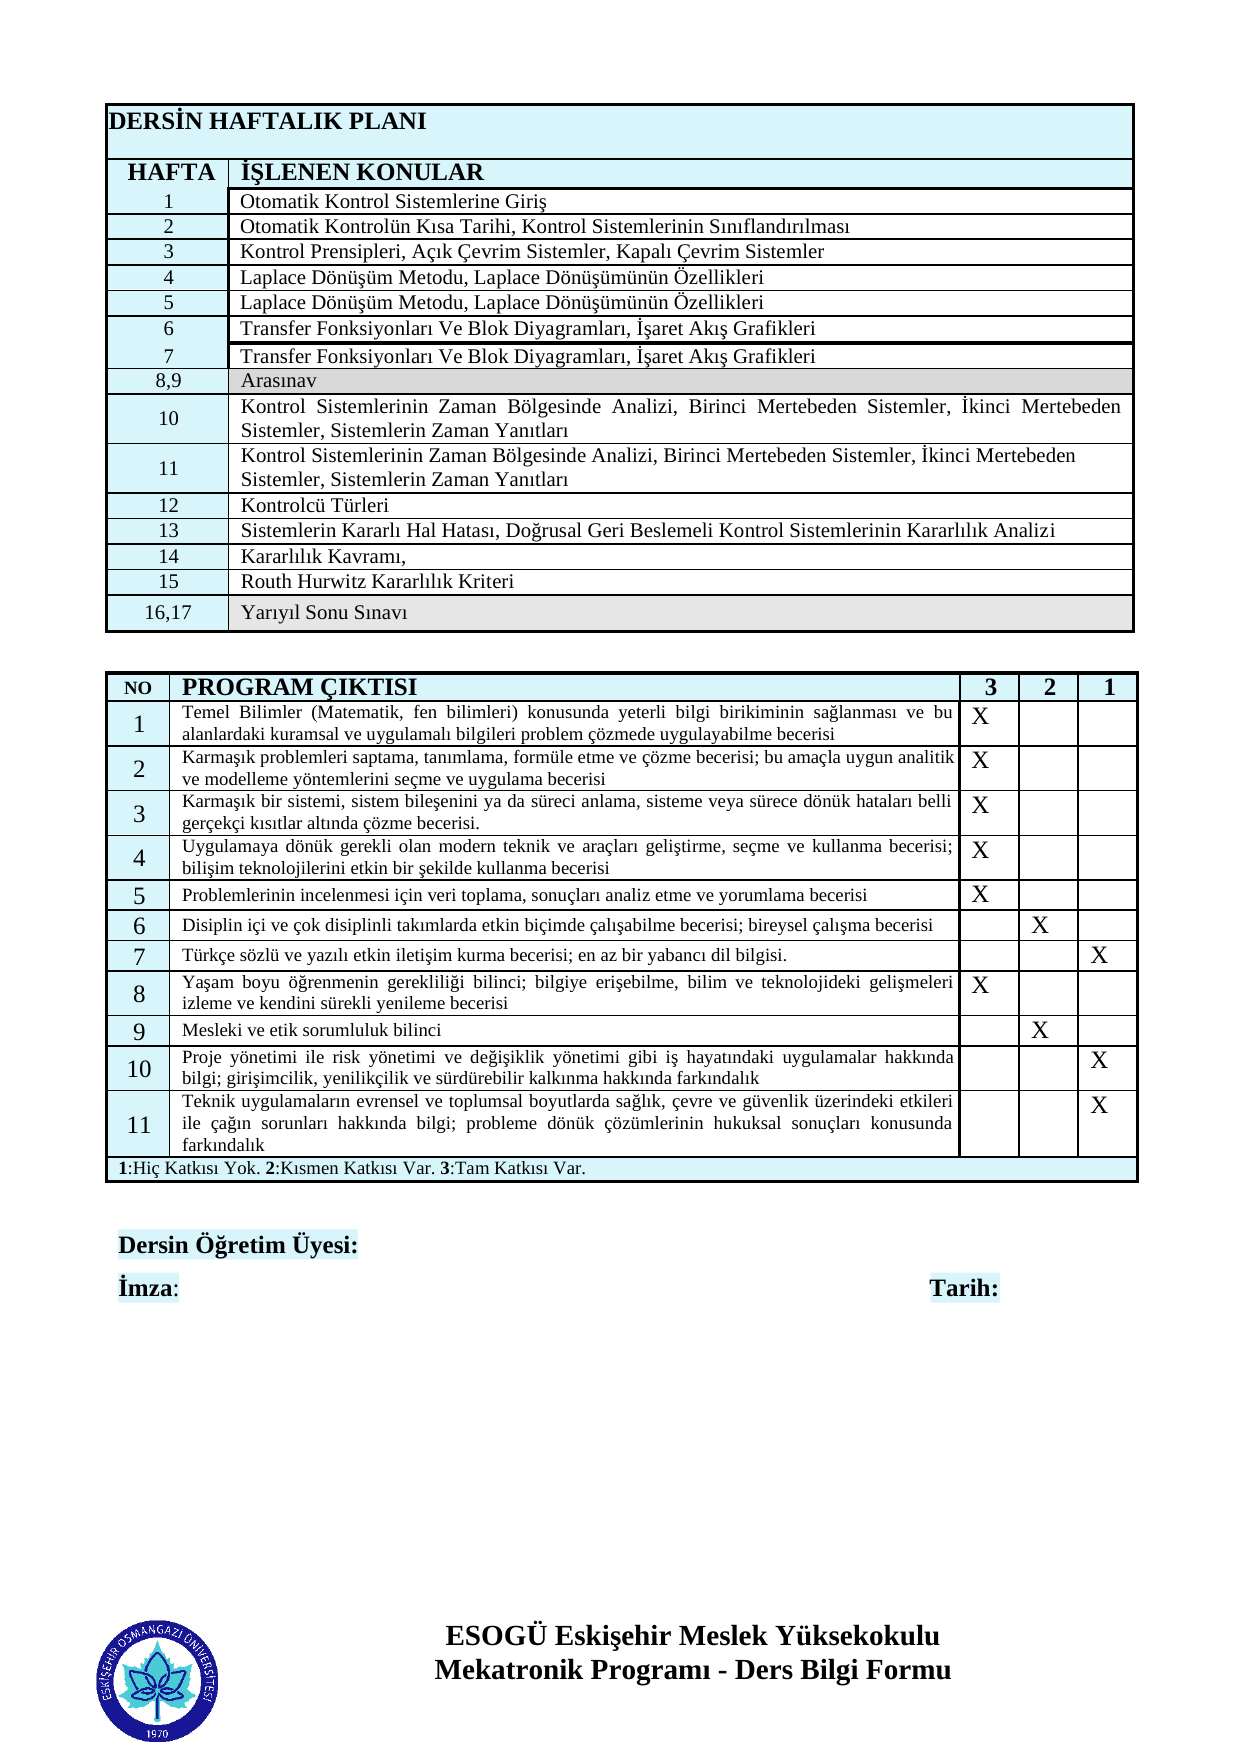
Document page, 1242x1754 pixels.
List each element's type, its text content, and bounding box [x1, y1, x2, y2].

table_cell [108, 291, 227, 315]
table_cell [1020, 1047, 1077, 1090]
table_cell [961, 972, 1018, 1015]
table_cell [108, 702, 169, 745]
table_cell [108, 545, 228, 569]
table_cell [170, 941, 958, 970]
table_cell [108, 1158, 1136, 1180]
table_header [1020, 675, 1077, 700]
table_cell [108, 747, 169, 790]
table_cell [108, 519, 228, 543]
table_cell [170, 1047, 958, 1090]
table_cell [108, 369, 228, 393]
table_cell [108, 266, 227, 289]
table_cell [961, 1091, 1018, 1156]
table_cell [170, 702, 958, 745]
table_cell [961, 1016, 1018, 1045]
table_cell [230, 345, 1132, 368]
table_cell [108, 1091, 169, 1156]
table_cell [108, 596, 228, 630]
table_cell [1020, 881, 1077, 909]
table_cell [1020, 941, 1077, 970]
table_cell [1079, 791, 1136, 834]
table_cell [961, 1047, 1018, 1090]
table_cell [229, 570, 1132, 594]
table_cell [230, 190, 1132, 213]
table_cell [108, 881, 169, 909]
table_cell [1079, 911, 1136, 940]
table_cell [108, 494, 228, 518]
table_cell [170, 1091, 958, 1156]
text ESOGÜ Eskişehir Meslek Yüksekokulu [220, 1618, 1148, 1652]
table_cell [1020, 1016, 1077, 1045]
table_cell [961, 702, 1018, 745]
text Mekatronik Programı - Ders Bilgi Formu [220, 1652, 1148, 1685]
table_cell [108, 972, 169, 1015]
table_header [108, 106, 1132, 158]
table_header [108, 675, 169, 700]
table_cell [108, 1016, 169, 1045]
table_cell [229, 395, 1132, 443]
text İmza: Tarih: [118, 1273, 1150, 1302]
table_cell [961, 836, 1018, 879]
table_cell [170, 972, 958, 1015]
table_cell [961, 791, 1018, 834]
text Dersin Öğretim Üyesi: [118, 1230, 1150, 1259]
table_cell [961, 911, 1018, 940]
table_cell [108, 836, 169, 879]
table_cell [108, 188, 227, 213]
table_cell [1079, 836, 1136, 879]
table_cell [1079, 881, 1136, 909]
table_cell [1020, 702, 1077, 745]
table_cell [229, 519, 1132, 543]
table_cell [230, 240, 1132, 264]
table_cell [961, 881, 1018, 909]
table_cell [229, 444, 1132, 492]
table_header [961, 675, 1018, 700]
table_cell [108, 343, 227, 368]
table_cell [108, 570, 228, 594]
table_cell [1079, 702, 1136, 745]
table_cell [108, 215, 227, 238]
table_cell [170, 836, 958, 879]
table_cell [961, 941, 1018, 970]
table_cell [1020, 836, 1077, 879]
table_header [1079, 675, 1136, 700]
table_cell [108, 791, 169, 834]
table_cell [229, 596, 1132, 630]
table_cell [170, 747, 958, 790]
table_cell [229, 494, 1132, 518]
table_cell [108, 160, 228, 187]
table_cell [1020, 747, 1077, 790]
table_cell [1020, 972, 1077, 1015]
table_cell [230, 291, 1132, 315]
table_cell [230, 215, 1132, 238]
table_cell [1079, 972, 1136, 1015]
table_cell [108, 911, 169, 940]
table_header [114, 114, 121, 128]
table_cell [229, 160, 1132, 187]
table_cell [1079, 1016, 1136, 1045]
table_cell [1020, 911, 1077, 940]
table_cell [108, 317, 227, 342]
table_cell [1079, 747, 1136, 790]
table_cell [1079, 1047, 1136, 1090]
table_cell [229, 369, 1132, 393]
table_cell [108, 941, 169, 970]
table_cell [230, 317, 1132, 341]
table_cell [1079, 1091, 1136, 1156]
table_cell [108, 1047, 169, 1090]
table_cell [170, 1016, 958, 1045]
picture [94, 1618, 220, 1744]
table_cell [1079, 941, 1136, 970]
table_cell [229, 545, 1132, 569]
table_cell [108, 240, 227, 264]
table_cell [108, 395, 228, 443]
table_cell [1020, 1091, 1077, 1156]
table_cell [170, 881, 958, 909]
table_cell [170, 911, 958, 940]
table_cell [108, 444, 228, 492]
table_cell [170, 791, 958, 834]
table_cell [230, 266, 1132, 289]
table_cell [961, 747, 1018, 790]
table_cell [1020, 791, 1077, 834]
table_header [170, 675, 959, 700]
